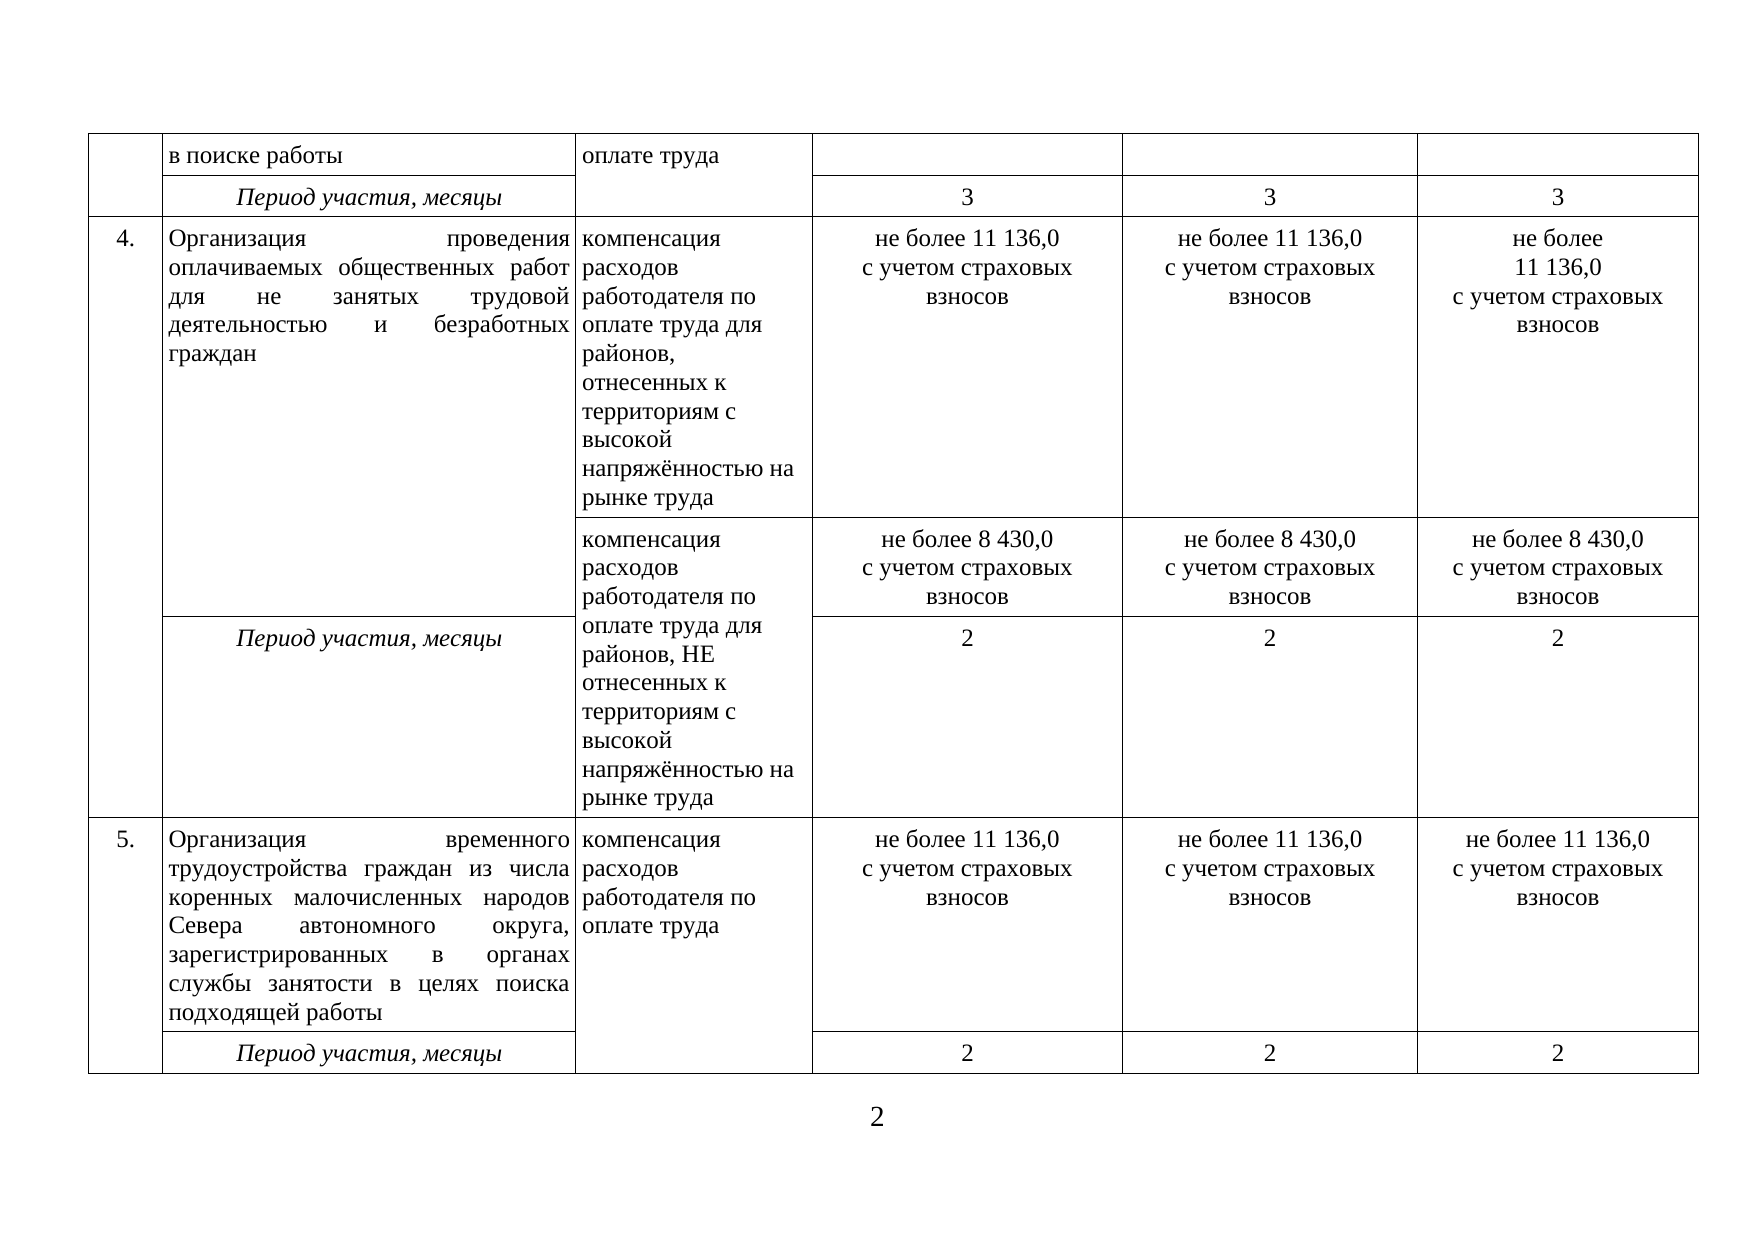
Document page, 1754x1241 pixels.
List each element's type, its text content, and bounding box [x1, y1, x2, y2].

table_cell не более 11 136,0 с учетом страховых взносов [1418, 217, 1698, 517]
table_cell 2 [813, 1032, 1122, 1073]
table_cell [163, 134, 575, 174]
table_cell не более 8 430,0 с учетом страховых взносов [813, 518, 1122, 616]
table_cell Период участия, месяцы [163, 176, 575, 216]
table_cell 2 [1123, 1032, 1417, 1073]
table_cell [576, 134, 812, 216]
table_cell не более 8 430,0 с учетом страховых взносов [1418, 518, 1698, 616]
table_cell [1123, 134, 1417, 174]
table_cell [813, 134, 1122, 174]
table_cell не более 11 136,0 с учетом страховых взносов [813, 818, 1122, 1031]
table_cell 2 [1418, 1032, 1698, 1073]
table_cell Организация проведения оплачиваемых общественных работ для не занятых трудовой деятельностью и безработных граждан [163, 217, 575, 616]
table_cell не более 11 136,0 с учетом страховых взносов [1123, 217, 1417, 517]
table_cell не более 11 136,0 с учетом страховых взносов [813, 217, 1122, 517]
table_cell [1418, 134, 1698, 174]
table_cell 4. [89, 217, 162, 817]
table_cell компенсация расходов работодателя по оплате труда для районов, отнесенных к территориям с высокой напряжённостью на рынке труда [576, 217, 812, 517]
table_cell не более 11 136,0 с учетом страховых взносов [1123, 818, 1417, 1031]
table_cell 2 [1123, 617, 1417, 817]
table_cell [576, 818, 812, 1073]
table_cell Организация временного трудоустройства граждан из числа коренных малочисленных народов Севера автономного округа, зарегистрированных в органах службы занятости в целях поиска подходящей работы [163, 818, 575, 1031]
table_cell не более 11 136,0 с учетом страховых взносов [1418, 818, 1698, 1031]
table_cell 3 [1418, 176, 1698, 216]
table_cell 5. [89, 818, 162, 1073]
table_cell 3 [813, 176, 1122, 216]
table_cell 2 [1418, 617, 1698, 817]
table_cell компенсация расходов работодателя по оплате труда для районов, НЕ отнесенных к территориям с высокой напряжённостью на рынке труда [576, 518, 812, 817]
table_cell Период участия, месяцы [163, 1032, 575, 1073]
table_cell 3. [89, 134, 162, 216]
table_cell не более 8 430,0 с учетом страховых взносов [1123, 518, 1417, 616]
table_cell 2 [813, 617, 1122, 817]
table_cell Период участия, месяцы [163, 617, 575, 817]
table_cell 3 [1123, 176, 1417, 216]
